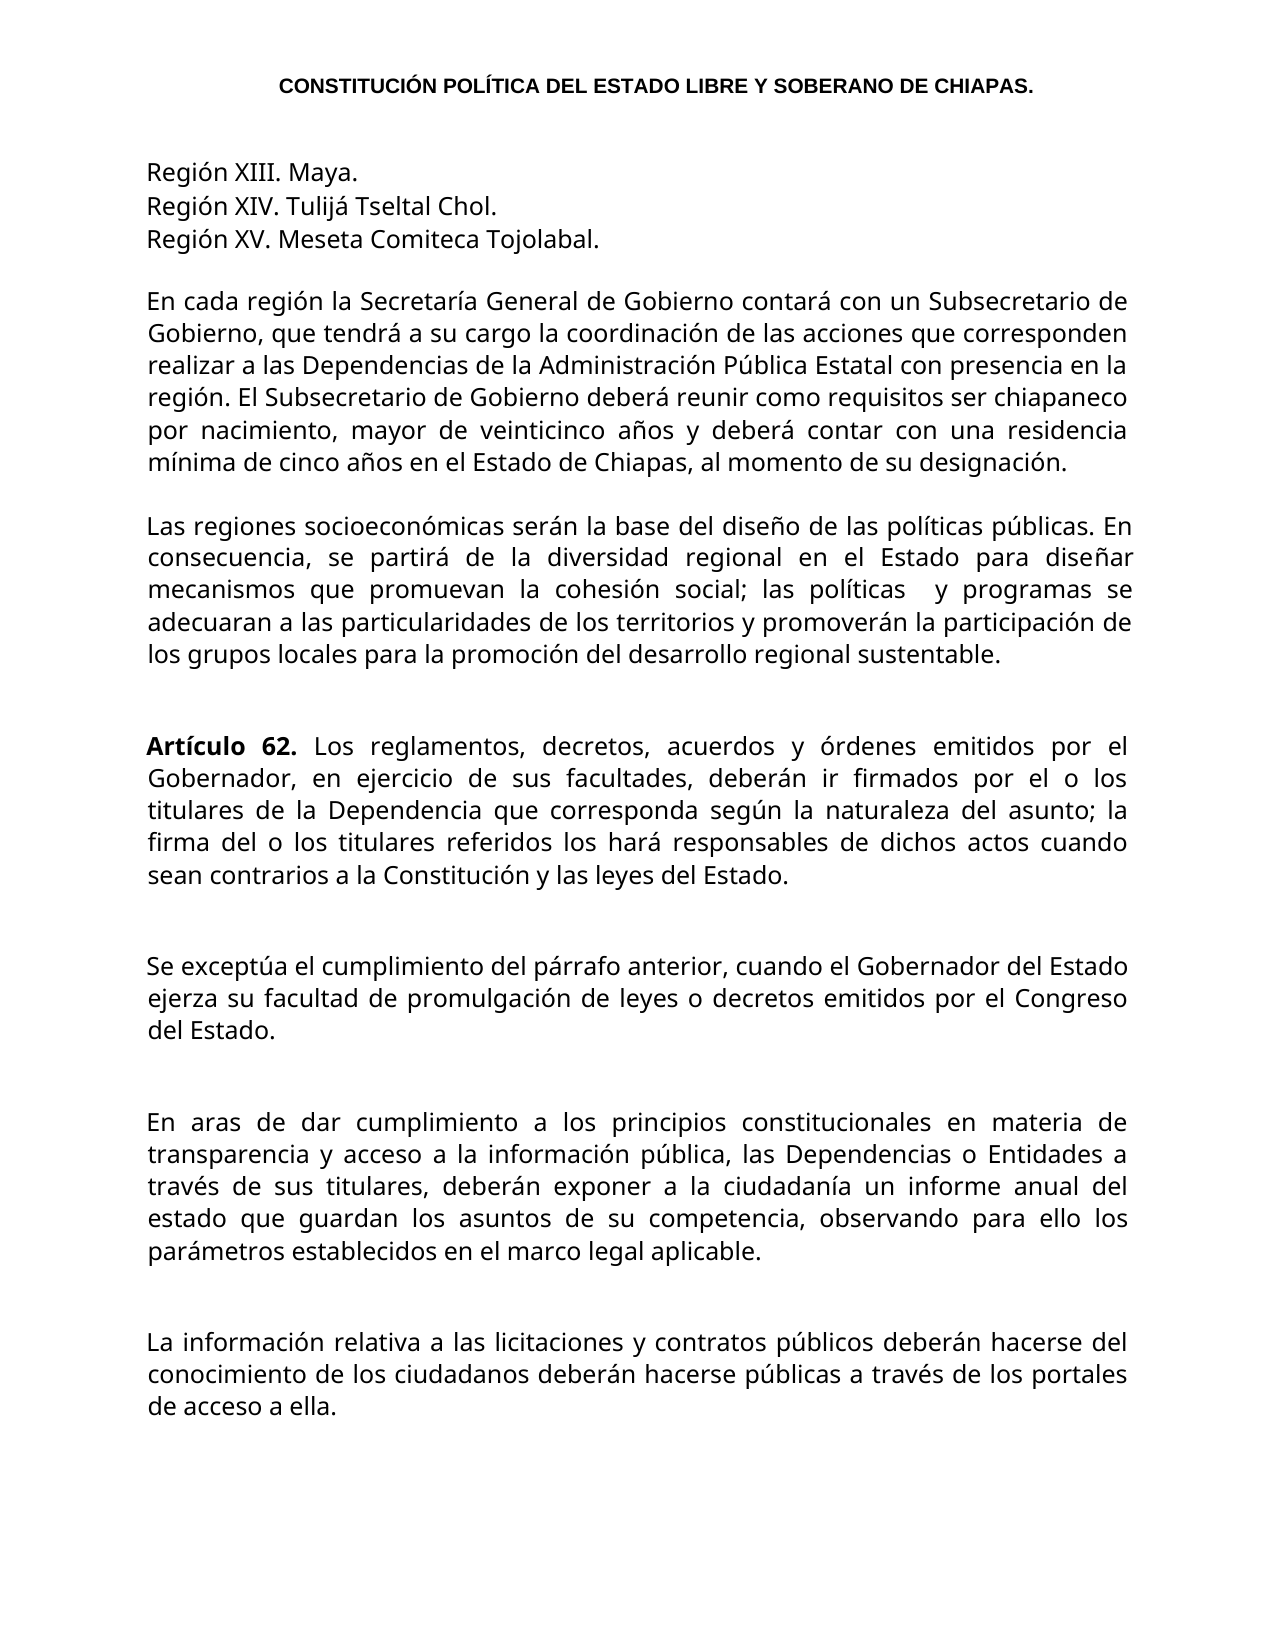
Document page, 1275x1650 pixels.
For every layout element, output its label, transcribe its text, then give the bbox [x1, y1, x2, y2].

text Se exceptúa el cumplimiento del párrafo anterior, cuando el Gobernador del Estado ejerza su facultad de promulgación de leyes o decretos emitidos por el Congreso del Estado. [146, 950, 1129, 1047]
text En cada región la Secretaría General de Gobierno contará con un Subsecretario de Gobierno, que tendrá a su cargo la coordinación de las acciones que corresponden realizar a las Dependencias de la Administración Pública Estatal con presencia en la región. El Subsecretario de Gobierno deberá reunir como requisitos ser chiapaneco por nacimiento, mayor de veinticinco años y deberá contar con una residencia mínima de cinco años en el Estado de Chiapas, al momento de su designación. [146, 285, 1129, 479]
text Región XV. Meseta Comiteca Tojolabal. [146, 223, 1165, 255]
text En aras de dar cumplimiento a los principios constitucionales en materia de transparencia y acceso a la información pública, las Dependencias o Entidades a través de sus titulares, deberán exponer a la ciudadanía un informe anual del estado que guardan los asuntos de su competencia, observando para ello los parámetros establecidos en el marco legal aplicable. [146, 1106, 1129, 1267]
text La información relativa a las licitaciones y contratos públicos deberán hacerse del conocimiento de los ciudadanos deberán hacerse públicas a través de los portales de acceso a ella. [146, 1326, 1129, 1423]
text Región XIII. Maya. [146, 156, 1165, 188]
text Las regiones socioeconómicas serán la base del diseño de las políticas públicas. En consecuencia, se partirá de la diversidad regional en el Estado para diseñar mecanismos que promuevan la cohesión social; las políticas y programas se adecuaran a las particularidades de los territorios y promoverán la participación de los grupos locales para la promoción del desarrollo regional sustentable. [146, 509, 1134, 671]
text Artículo 62. Los reglamentos, decretos, acuerdos y órdenes emitidos por el Gobernador, en ejercicio de sus facultades, deberán ir firmados por el o los titulares de la Dependencia que corresponda según la naturaleza del asunto; la firma del o los titulares referidos los hará responsables de dichos actos cuando sean contrarios a la Constitución y las leyes del Estado. [146, 729, 1129, 891]
text Región XIV. Tulijá Tseltal Chol. [146, 189, 1165, 222]
